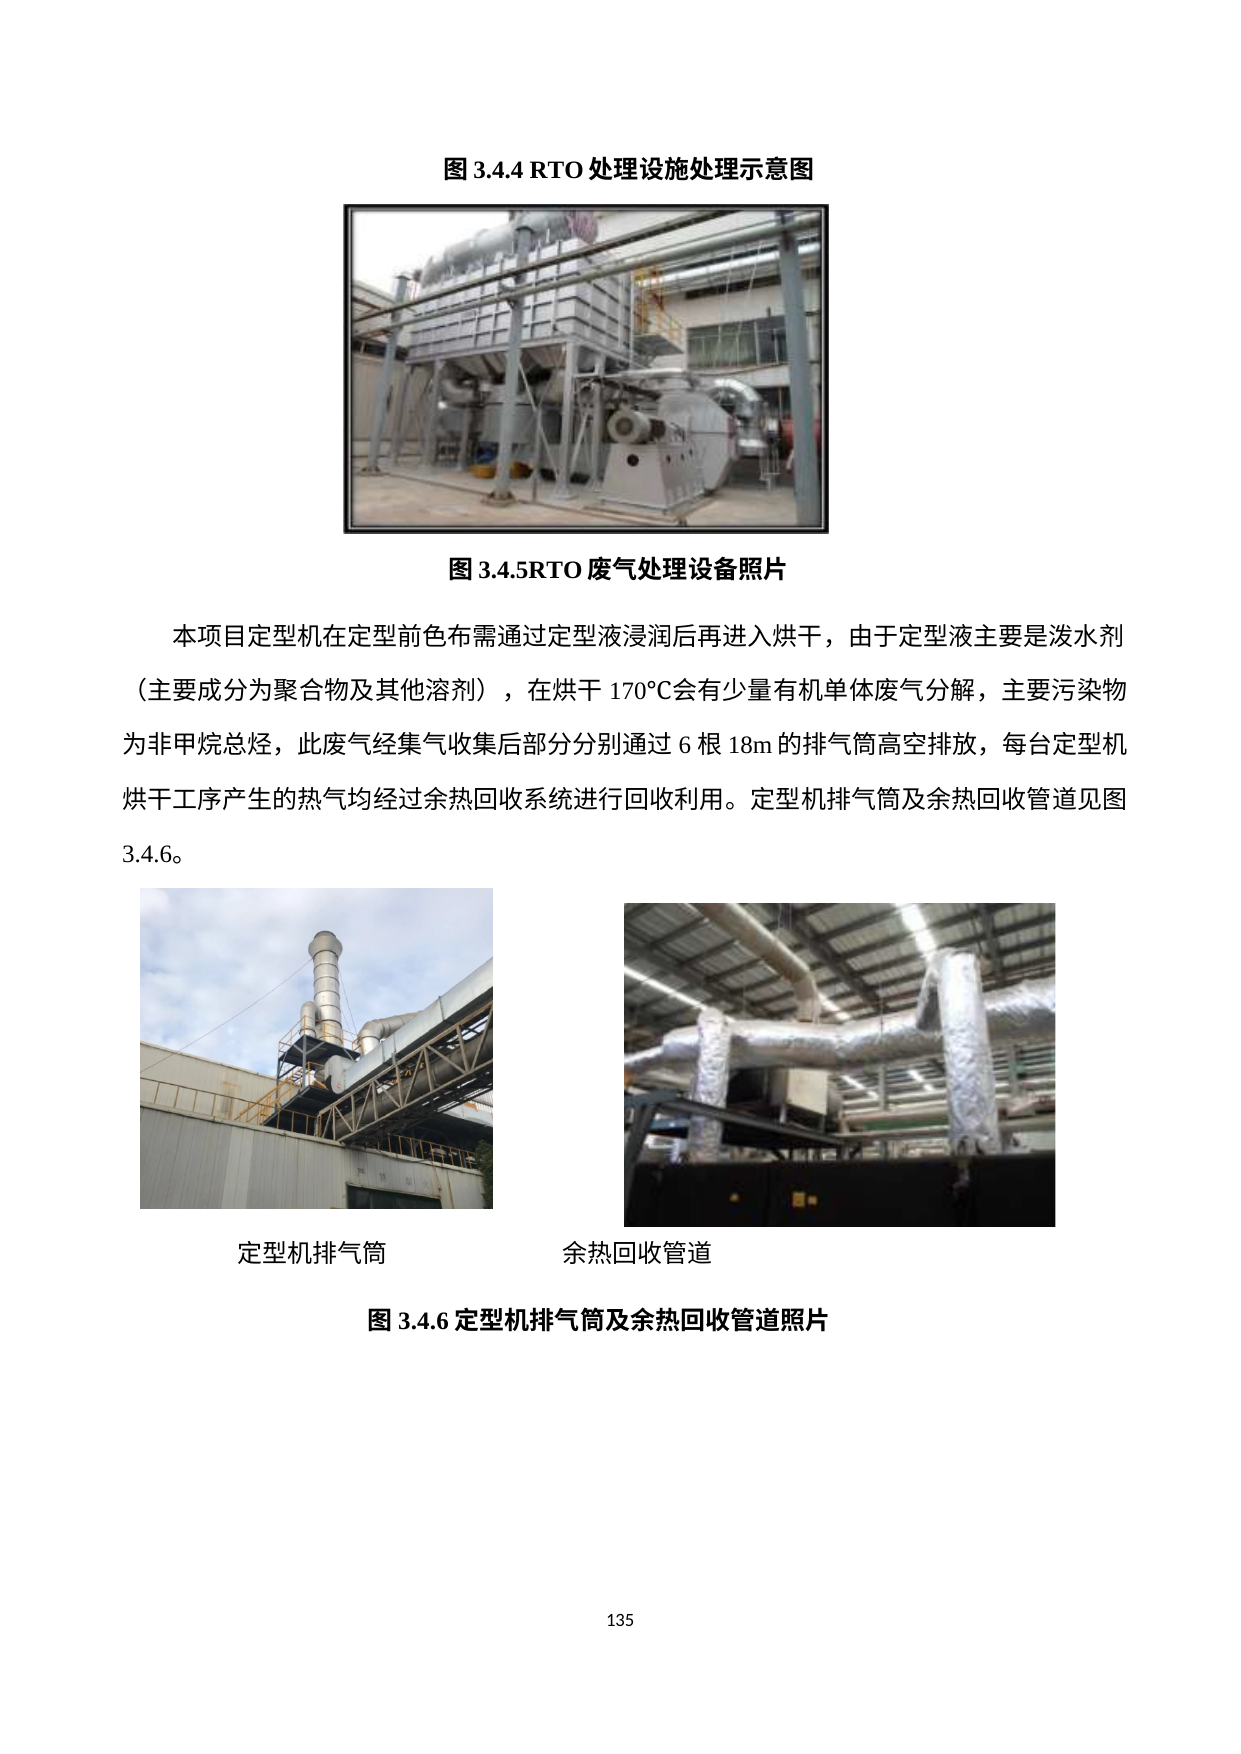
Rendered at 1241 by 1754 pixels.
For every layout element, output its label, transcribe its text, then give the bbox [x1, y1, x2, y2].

text 图3.4.4 RTO处理设施处理示意图 [393, 150, 1128, 186]
text 图3.4.5RTO废气处理设备照片 [122, 549, 1103, 586]
picture [140, 888, 493, 1209]
picture [343, 204, 829, 534]
text 定型机排气筒 余热回收管道 [112, 1233, 1121, 1270]
text 本项目定型机在定型前色布需通过定型液浸润后再进入烘干，由于定型液主要是泼水剂（主要成分为聚合物及其他溶剂），在烘干 170℃会有少量有机单体废气分解，主要污染物为非甲烷总烃，此废气经集气收集后部分分别通过 6 根 18m的排气筒高空排放，每台定型机烘干工序产生的热气均经过余热回收系统进行回收利用。定型机排气筒及余热回收管道见图3.4.6。 [122, 616, 1128, 870]
text 图3.4.6定型机排气筒及余热回收管道照片 [112, 1300, 934, 1337]
picture [624, 903, 1056, 1227]
